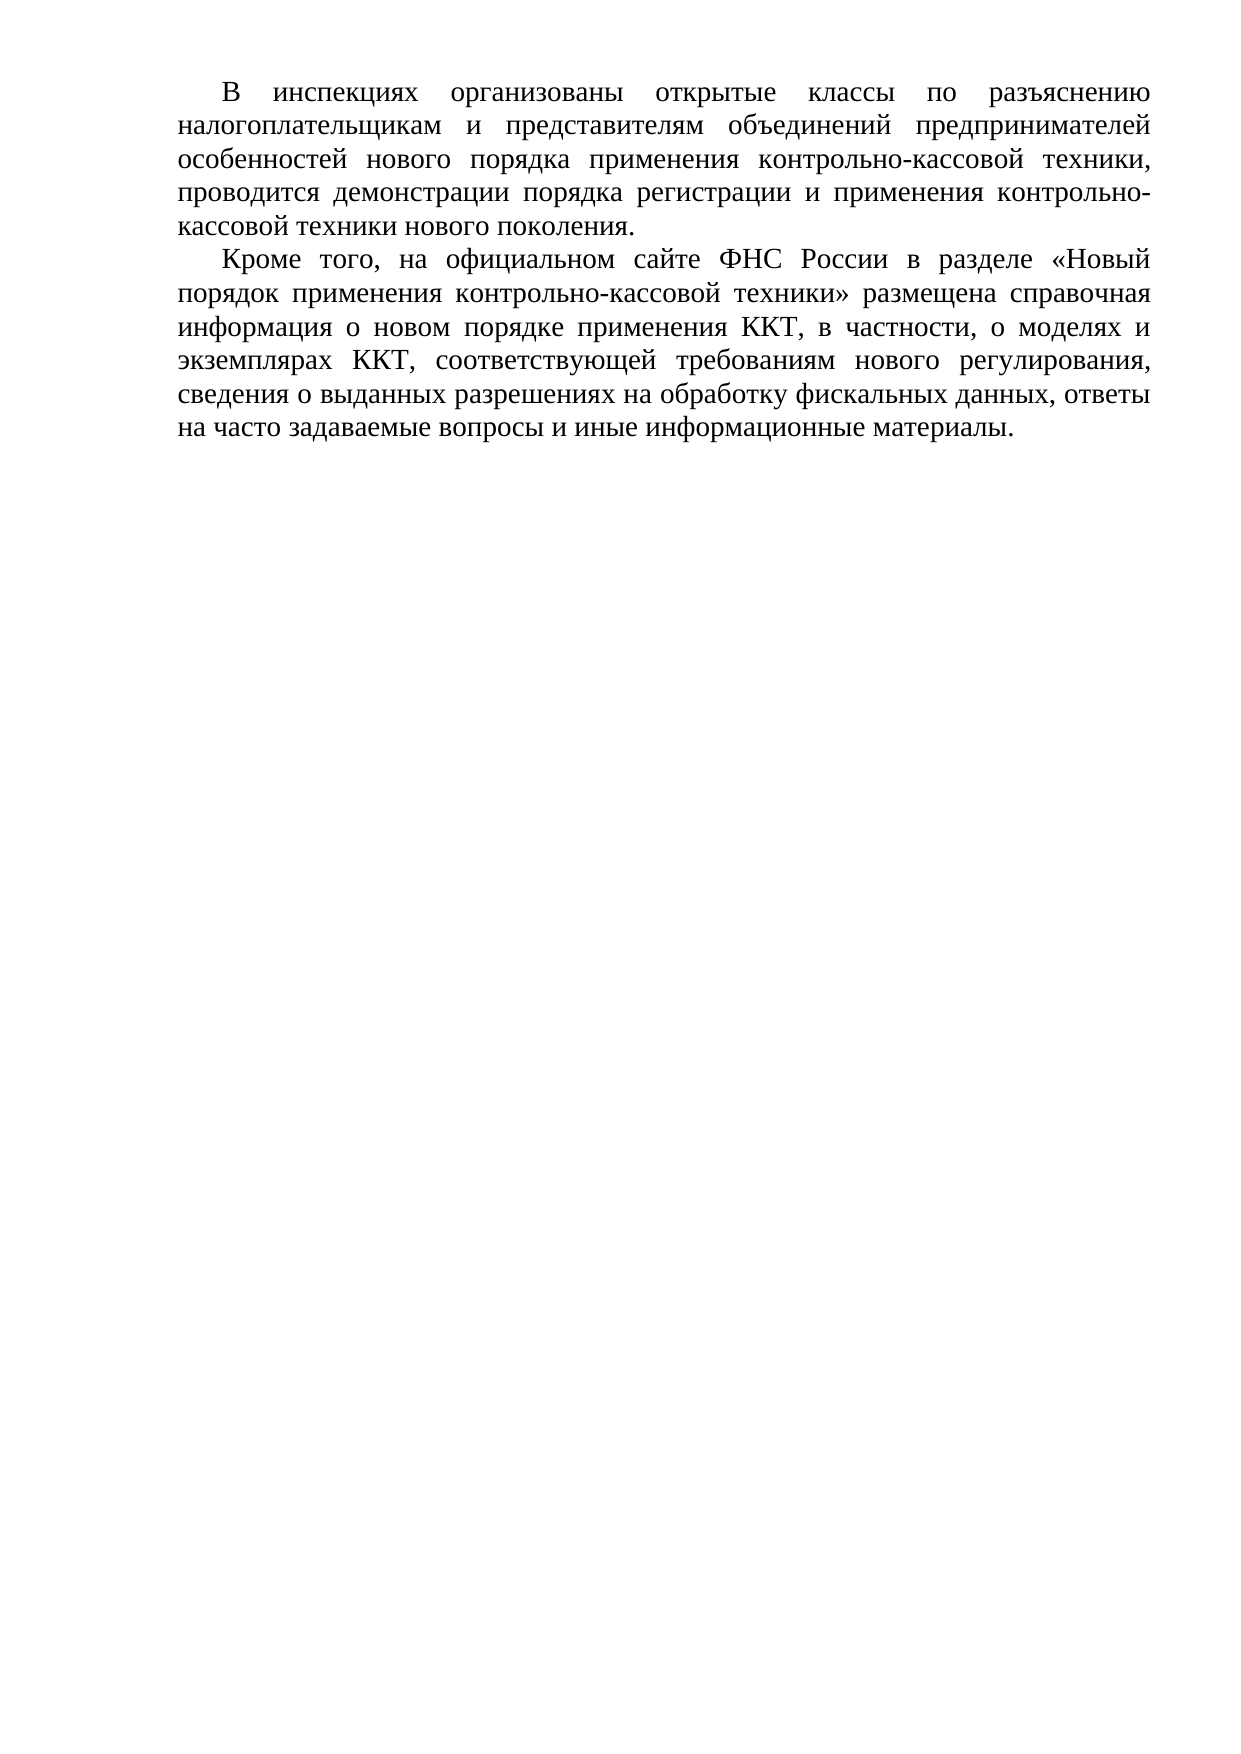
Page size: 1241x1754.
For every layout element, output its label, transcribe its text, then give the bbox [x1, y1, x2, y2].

text В инспекциях организованы открытые классы по разъяснению налогоплательщикам и представителям объединений предпринимателей особенностей нового порядка применения контрольно-кассовой техники, проводится демонстрации порядка регистрации и применения контрольно-кассовой техники нового поколения. [177, 74, 1152, 242]
text Кроме того, на официальном сайте ФНС России в разделе «Новый порядок применения контрольно-кассовой техники» размещена справочная информация о новом порядке применения ККТ, в частности, о моделях и экземплярах ККТ, соответствующей требованиям нового регулирования, сведения о выданных разрешениях на обработку фискальных данных, ответы на часто задаваемые вопросы и иные информационные материалы. [177, 242, 1152, 443]
